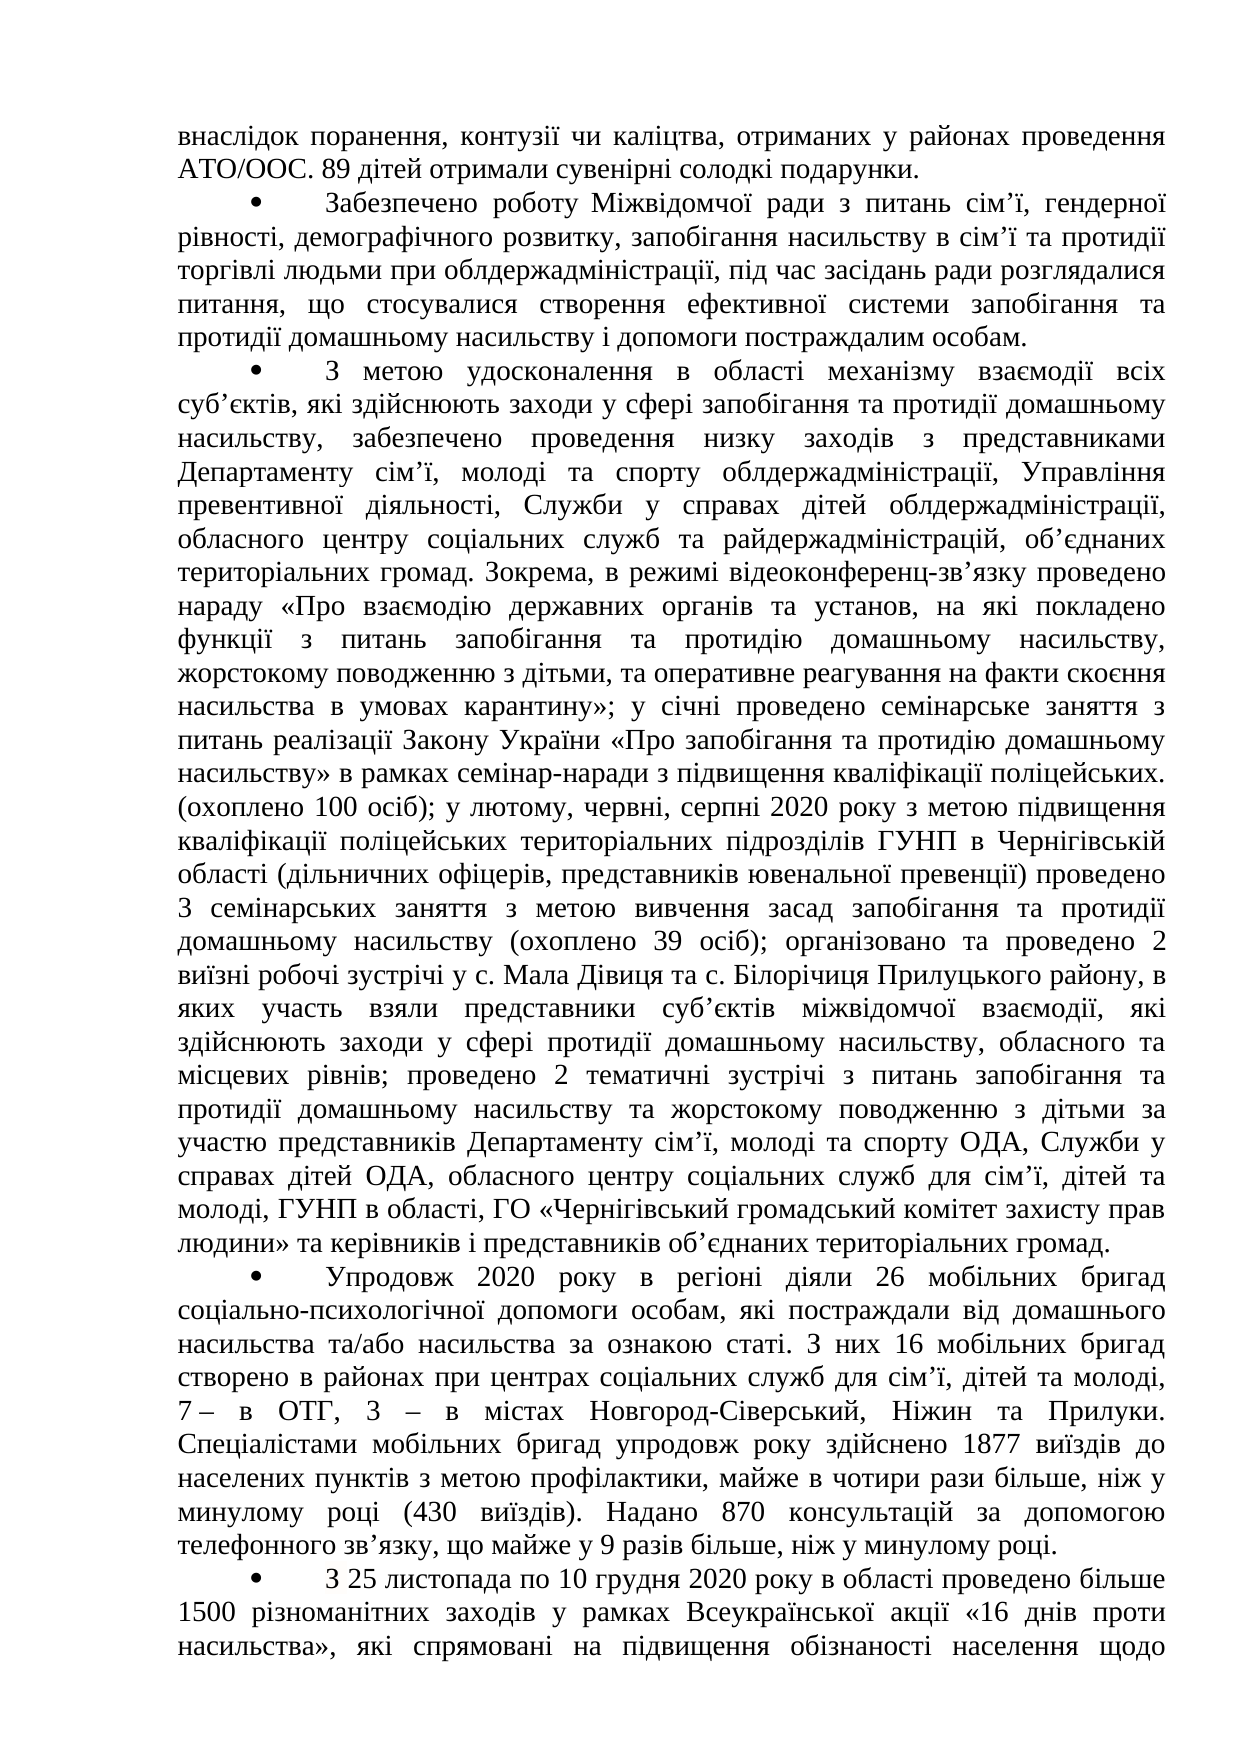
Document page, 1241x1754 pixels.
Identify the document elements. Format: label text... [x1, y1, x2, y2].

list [177, 1561, 1167, 1661]
list Упродовж 2020 року в регіоні діяли 26 мобільних бригад соціально-психологічної допомоги особам, які постраждали від домашнього насильства та/або насильства за ознакою статі. З них 16 мобільних бригад створено в районах при центрах соціальних служб для сім’ї, дітей та молоді, 7 – в ОТГ, 3 – в містах Новгород-Сіверський, Ніжин та Прилуки. Спеціалістами мобільних бригад упродовж року здійснено 1877 виїздів до населених пунктів з метою профілактики, майже в чотири рази більше, ніж у минулому році (430 виїздів). Надано 870 консультацій за допомогою телефонного зв’язку, що майже у 9 разів більше, ніж у минулому році. [177, 1259, 1167, 1561]
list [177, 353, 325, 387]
list З метою удосконалення в області механізму взаємодії всіх суб’єктів, які здійснюють заходи у сфері запобігання та протидії домашньому насильству, забезпечено проведення низку заходів з представниками Департаменту сім’ї, молоді та спорту облдержадміністрації, Управління превентивної діяльності, Служби у справах дітей облдержадміністрації, обласного центру соціальних служб та райдержадміністрацій, об’єднаних територіальних громад. Зокрема, в режимі відеоконференц-зв’язку проведено нараду «Про взаємодію державних органів та установ, на які покладено функції з питань запобігання та протидію домашньому насильству, жорстокому поводженню з дітьми, та оперативне реагування на факти скоєння насильства в умовах карантину»; у січні проведено семінарське заняття з питань реалізації Закону України «Про запобігання та протидію домашньому насильству» в рамках семінар-наради з підвищення кваліфікації поліцейських. (охоплено 100 осіб); у лютому, червні, серпні 2020 року з метою підвищення кваліфікації поліцейських територіальних підрозділів ГУНП в Чернігівській області (дільничних офіцерів, представників ювенальної превенції) проведено 3 семінарських заняття з метою вивчення засад запобігання та протидії домашньому насильству (охоплено 39 осіб); організовано та проведено 2 виїзні робочі зустрічі у с. Мала Дівиця та с. Білорічиця Прилуцького району, в яких участь взяли представники суб’єктів міжвідомчої взаємодії, які здійснюють заходи у сфері протидії домашньому насильству, обласного та місцевих рівнів; проведено 2 тематичні зустрічі з питань запобігання та протидії домашньому насильству та жорстокому поводженню з дітьми за участю представників Департаменту сім’ї, молоді та спорту ОДА, Служби у справах дітей ОДА, обласного центру соціальних служб для сім’ї, дітей та молоді, ГУНП в області, ГО «Чернігівський громадський комітет захисту прав людини» та керівників і представників об’єднаних територіальних громад. [177, 554, 1167, 1259]
list Забезпечено роботу Міжвідомчої ради з питань сім’ї, гендерної рівності, демографічного розвитку, запобігання насильству в сім’ї та протидії торгівлі людьми при облдержадміністрації, під час засідань ради розглядалися питання, що стосувалися створення ефективної системи запобігання та протидії домашньому насильству і допомоги постраждалим особам. [177, 185, 1167, 353]
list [177, 118, 1167, 185]
